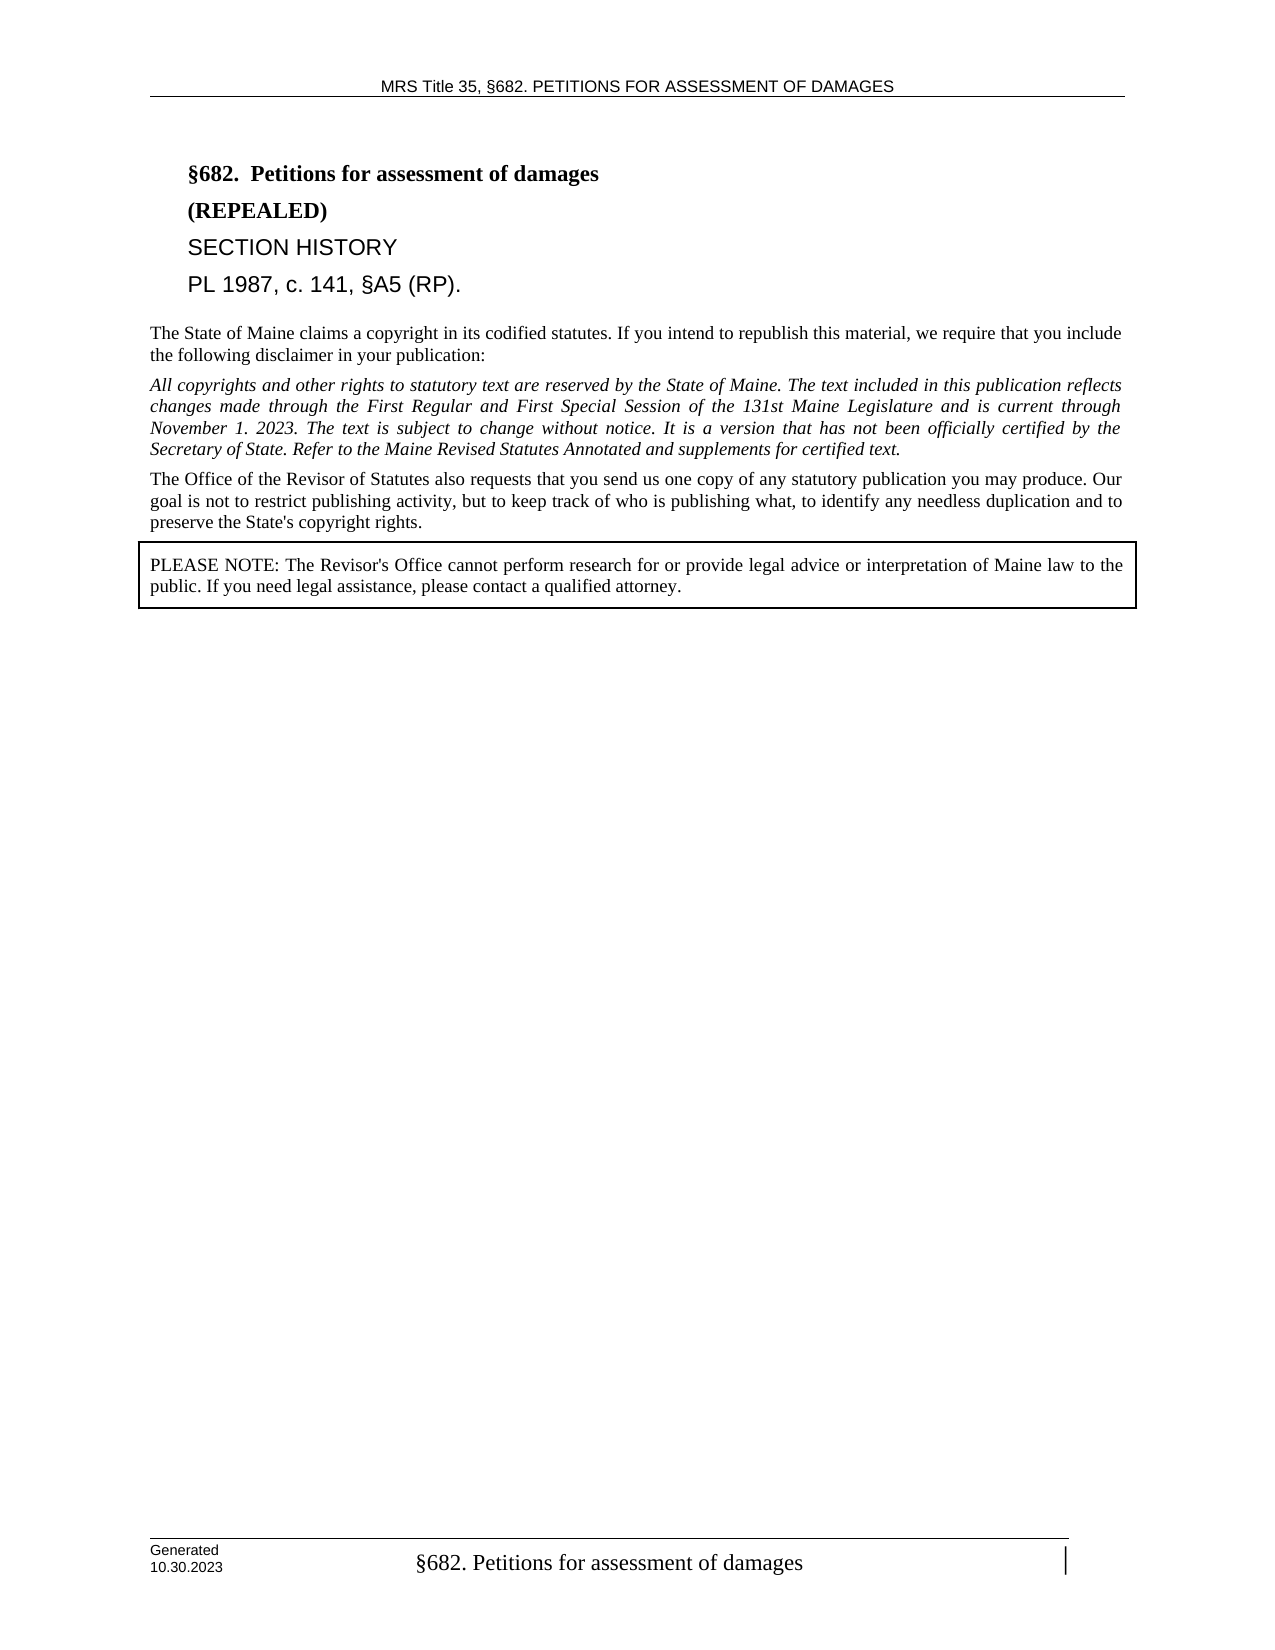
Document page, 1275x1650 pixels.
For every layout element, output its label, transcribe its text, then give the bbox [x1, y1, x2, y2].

text PL 1987, c. 141, §A5 (RP). [187, 271, 1125, 297]
text All copyrights and other rights to statutory text are reserved by the State of Maine. The text included in this publication reflects changes made through the First Regular and First Special Session of the 131st Maine Legislature and is current through November 1. 2023 . The text is subject to change without notice. It is a version that has not been officially certified by the Secretary of State. Refer to the Maine Revised Statutes Annotated and supplements for certified text. [150, 373, 1125, 460]
text SECTION HISTORY [187, 234, 1125, 260]
text PLEASE NOTE: The Revisor's Office cannot perform research for or provide legal advice or interpretation of Maine law to the public. If you need legal assistance, please contact a qualified attorney. [140, 543, 1135, 607]
text The State of Maine claims a copyright in its codified statutes. If you intend to republish this material, we require that you include the following disclaimer in your publication: [150, 322, 1125, 365]
text (REPEALED) [187, 197, 1125, 223]
text The Office of the Revisor of Statutes also requests that you send us one copy of any statutory publication you may produce. Our goal is not to restrict publishing activity, but to keep track of who is publishing what, to identify any needless duplication and to preserve the State's copyright rights. [150, 468, 1125, 533]
text §682. Petitions for assessment of damages [187, 160, 1125, 187]
